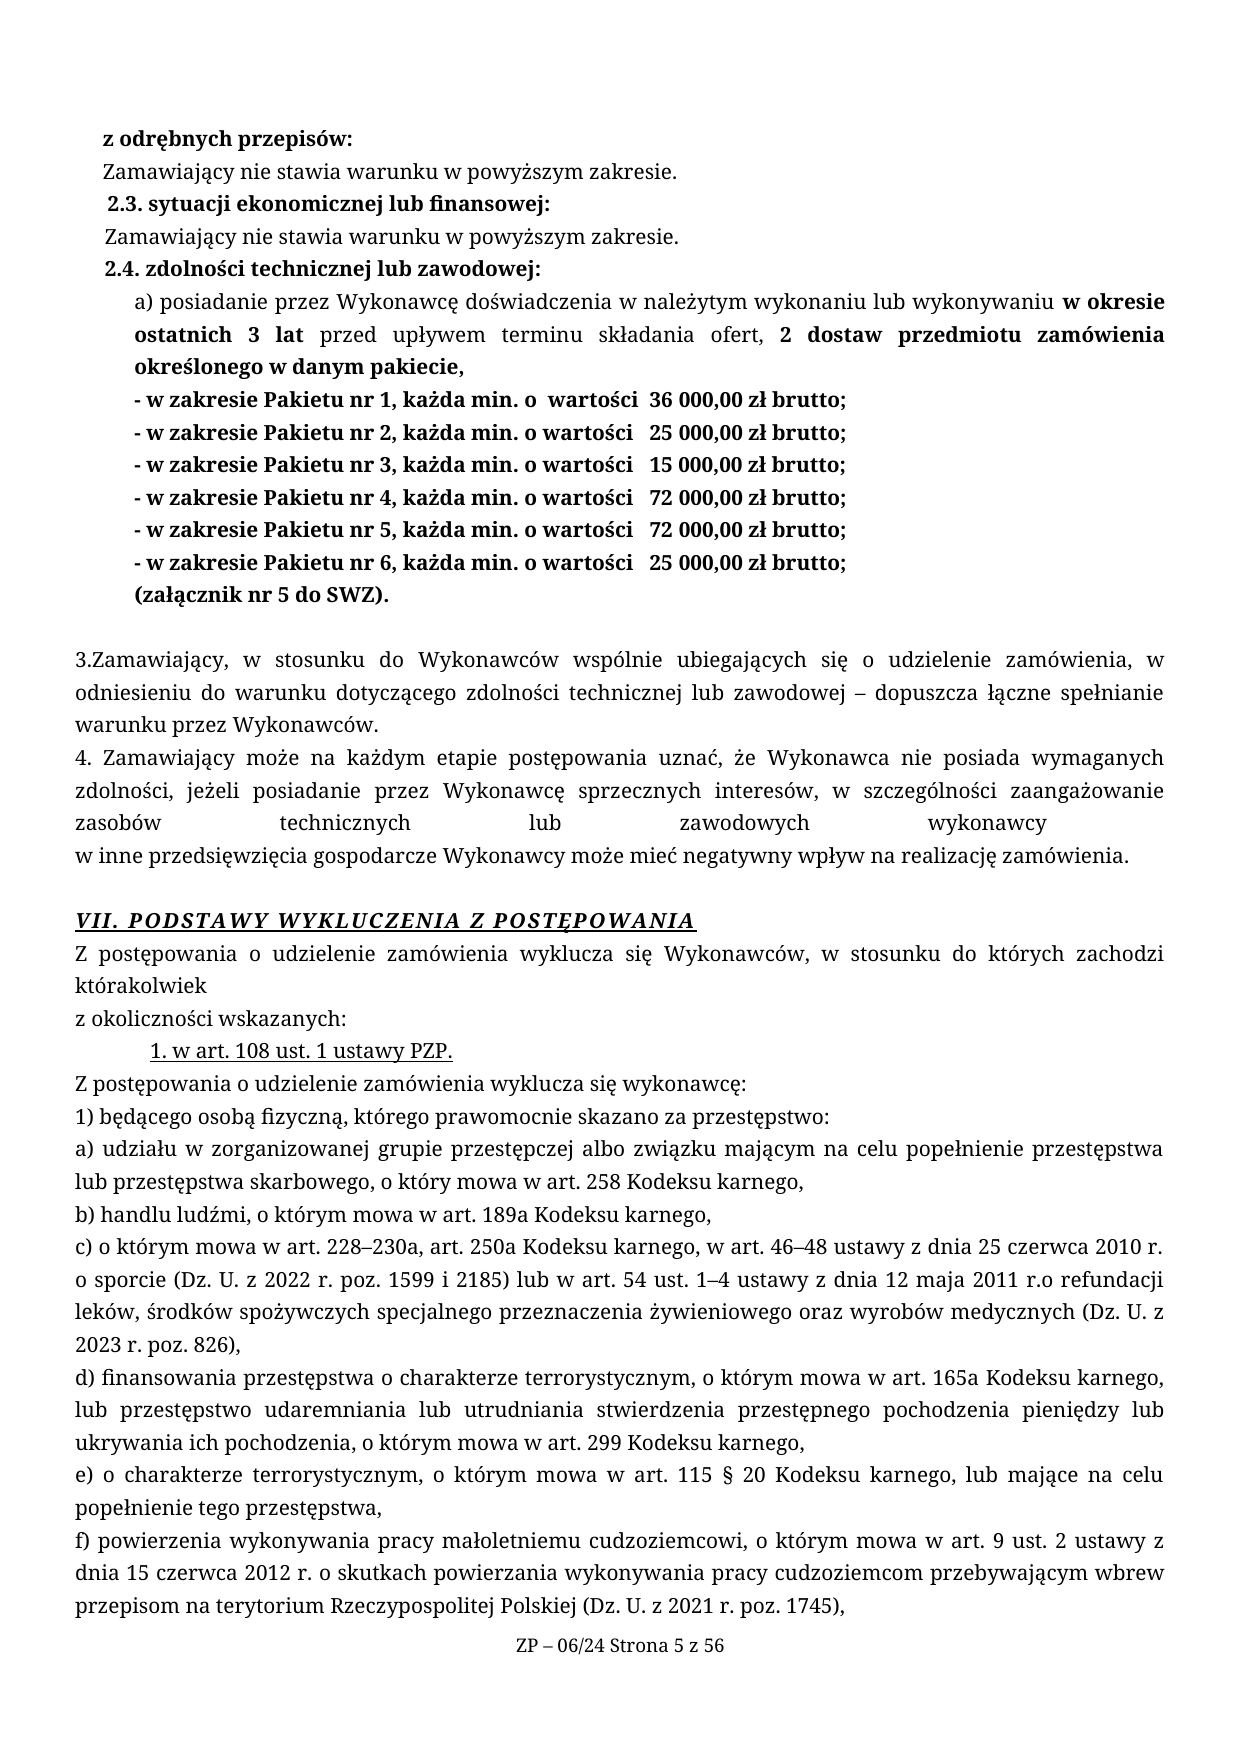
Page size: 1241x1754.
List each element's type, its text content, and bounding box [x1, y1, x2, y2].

text f) powierzenia wykonywania pracy małoletniemu cudzoziemcowi, o którym mowa w art. 9 ust. 2 ustawy z dnia 15 czerwca 2012 r. o skutkach powierzania wykonywania pracy cudzoziemcom przebywającym wbrew przepisom na terytorium Rzeczypospolitej Polskiej (Dz. U. z 2021 r. poz. 1745), [75, 1526, 1165, 1619]
text c) o którym mowa w art. 228–230a, art. 250a Kodeksu karnego, w art. 46–48 ustawy z dnia 25 czerwca 2010 r. o sporcie (Dz. U. z 2022 r. poz. 1599 i 2185) lub w art. 54 ust. 1–4 ustawy z dnia 12 maja 2011 r.o refundacji leków, środków spożywczych specjalnego przeznaczenia żywieniowego oraz wyrobów medycznych (Dz. U. z 2023 r. poz. 826), [75, 1232, 1165, 1358]
text Zamawiający nie stawia warunku w powyższym zakresie. [104, 222, 1165, 250]
text b) handlu ludźmi, o którym mowa w art. 189a Kodeksu karnego, [75, 1200, 1165, 1228]
text - w zakresie Pakietu nr 2, każda min. o wartości 25 000,00 zł brutto; [134, 418, 1165, 446]
text d) finansowania przestępstwa o charakterze terrorystycznym, o którym mowa w art. 165a Kodeksu karnego, lub przestępstwo udaremniania lub utrudniania stwierdzenia przestępnego pochodzenia pieniędzy lub ukrywania ich pochodzenia, o którym mowa w art. 299 Kodeksu karnego, [75, 1363, 1165, 1456]
text - w zakresie Pakietu nr 6, każda min. o wartości 25 000,00 zł brutto; [134, 548, 1165, 576]
text 1) będącego osobą fizyczną, którego prawomocnie skazano za przestępstwo: [75, 1102, 1165, 1130]
text (załącznik nr 5 do SWZ). [134, 581, 1165, 609]
text - w zakresie Pakietu nr 5, każda min. o wartości 72 000,00 zł brutto; [134, 515, 1165, 544]
text e) o charakterze terrorystycznym, o którym mowa w art. 115 § 20 Kodeksu karnego, lub mające na celu popełnienie tego przestępstwa, [75, 1461, 1165, 1522]
text Z postępowania o udzielenie zamówienia wyklucza się Wykonawców, w stosunku do których zachodzi którakolwiek z okoliczności wskazanych: [75, 939, 1165, 1032]
text 2.4. zdolności technicznej lub zawodowej: [104, 254, 1165, 283]
text a) posiadanie przez Wykonawcę doświadczenia w należytym wykonaniu lub wykonywaniu w okresie ostatnich 3 lat przed upływem terminu składania ofert, 2 dostaw przedmiotu zamówienia określonego w danym pakiecie, [134, 287, 1165, 381]
text VII. PODSTAWY WYKLUCZENIA Z POSTĘPOWANIA [75, 906, 1165, 935]
text - w zakresie Pakietu nr 4, każda min. o wartości 72 000,00 zł brutto; [134, 483, 1165, 511]
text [103, 124, 1165, 185]
text 4. Zamawiający może na każdym etapie postępowania uznać, że Wykonawca nie posiada wymaganych zdolności, jeżeli posiadanie przez Wykonawcę sprzecznych interesów, w szczególności zaangażowanie zasobów technicznych lub zawodowych wykonawcy w inne przedsięwzięcia gospodarcze Wykonawcy może mieć negatywny wpływ na realizację zamówienia. [75, 743, 1165, 869]
text 1. w art. 108 ust. 1 ustawy PZP. [75, 1037, 1165, 1065]
text a) udziału w zorganizowanej grupie przestępczej albo związku mającym na celu popełnienie przestępstwa lub przestępstwa skarbowego, o który mowa w art. 258 Kodeksu karnego, [75, 1134, 1165, 1196]
text - w zakresie Pakietu nr 1, każda min. o wartości 36 000,00 zł brutto; [134, 385, 1165, 413]
text Z postępowania o udzielenie zamówienia wyklucza się wykonawcę: [75, 1069, 1165, 1098]
text 2.3. sytuacji ekonomicznej lub finansowej: [75, 189, 1165, 218]
text 3.Zamawiający, w stosunku do Wykonawców wspólnie ubiegających się o udzielenie zamówienia, w odniesieniu do warunku dotyczącego zdolności technicznej lub zawodowej – dopuszcza łączne spełnianie warunku przez Wykonawców. [75, 645, 1165, 739]
text - w zakresie Pakietu nr 3, każda min. o wartości 15 000,00 zł brutto; [134, 450, 1165, 479]
